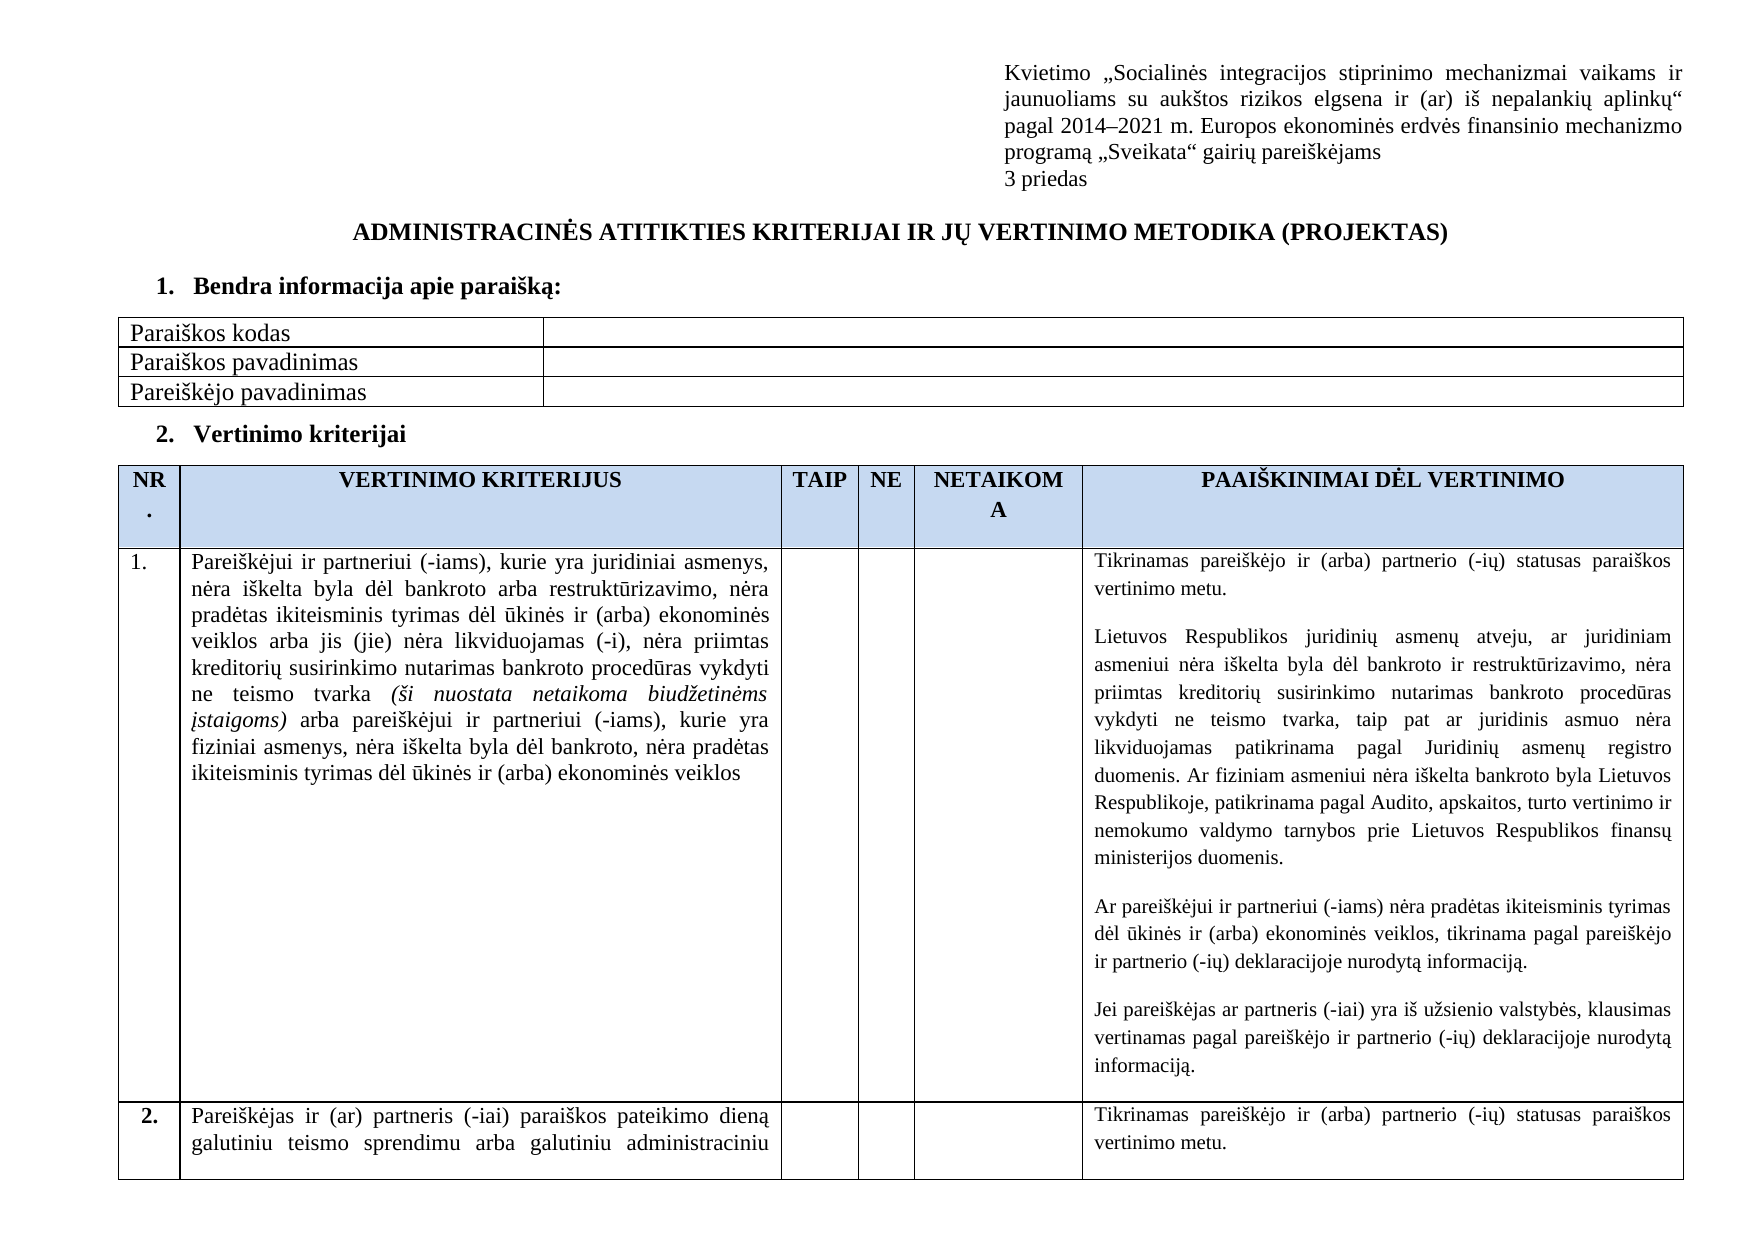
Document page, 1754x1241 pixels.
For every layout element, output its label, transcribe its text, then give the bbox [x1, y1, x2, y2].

text Kvietimo „Socialinės integracijos stiprinimo mechanizmai vaikams ir jaunuoliams su aukštos rizikos elgsena ir (ar) iš nepalankių aplinkų“ pagal 2014–2021 m. Europos ekonominės erdvės finansinio mechanizmo programą „Sveikata“ gairių pareiškėjams [1004, 59, 1683, 164]
table_cell Tikrinamas pareiškėjo ir (arba) partnerio (-ių) statusas paraiškos vertinimo metu. Lietuvos Respublikos juridinių asmenų atveju, ar juridiniam asmeniui nėra iškelta byla dėl bankroto ir restruktūrizavimo, nėra priimtas kreditorių susirinkimo nutarimas bankroto procedūras vykdyti ne teismo tvarka, taip pat ar juridinis asmuo nėra likviduojamas patikrinama pagal Juridinių asmenų registro duomenis. Ar fiziniam asmeniui nėra iškelta bankroto byla Lietuvos Respublikoje, patikrinama pagal Audito, apskaitos, turto vertinimo ir nemokumo valdymo tarnybos prie Lietuvos Respublikos finansų ministerijos duomenis. Ar pareiškėjui ir partneriui (-iams) nėra pradėtas ikiteisminis tyrimas dėl ūkinės ir (arba) ekonominės veiklos, tikrinama pagal pareiškėjo ir partnerio (-ių) deklaracijoje nurodytą informaciją. Jei pareiškėjas ar partneris (-iai) yra iš užsienio valstybės, klausimas vertinamas pagal pareiškėjo ir partnerio (-ių) deklaracijoje nurodytą informaciją. [1083, 549, 1683, 1101]
table_header NETAIKOMA [915, 466, 1082, 547]
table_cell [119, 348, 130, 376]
table_cell [915, 549, 1082, 1101]
table_cell [915, 1103, 1082, 1179]
text ADMINISTRACINĖS ATITIKTIES KRITERIJAI IR JŲ VERTINIMO METODIKA (PROJEKTAS) [118, 217, 1683, 246]
table_header PAAIŠKINIMAI DĖL VERTINIMO [1083, 466, 1683, 547]
table_header TAIP [782, 466, 858, 547]
table_header VERTINIMO KRITERIJUS [181, 466, 781, 547]
table_header NR. [119, 466, 179, 547]
list Bendra informacija apie paraišką: [156, 271, 1683, 300]
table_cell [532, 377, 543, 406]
table_cell 1. [119, 549, 179, 1101]
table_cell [181, 1103, 781, 1179]
table_header NE [859, 466, 914, 547]
table_cell [782, 1103, 858, 1179]
table_cell [782, 549, 858, 1101]
table_cell [859, 549, 914, 1101]
table_cell [544, 348, 1683, 376]
list Vertinimo kriterijai [156, 419, 1683, 448]
table_cell [544, 377, 1683, 406]
table_header [544, 318, 1683, 346]
table_cell [859, 1103, 914, 1179]
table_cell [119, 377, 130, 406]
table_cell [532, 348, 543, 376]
table_cell Pareiškėjui ir partneriui (-iams), kurie yra juridiniai asmenys, nėra iškelta byla dėl bankroto arba restruktūrizavimo, nėra pradėtas ikiteisminis tyrimas dėl ūkinės ir (arba) ekonominės veiklos arba jis (jie) nėra likviduojamas (-i), nėra priimtas kreditorių susirinkimo nutarimas bankroto procedūras vykdyti ne teismo tvarka (ši nuostata netaikoma biudžetinėms įstaigoms) arba pareiškėjui ir partneriui (-iams), kurie yra fiziniai asmenys, nėra iškelta byla dėl bankroto, nėra pradėtas ikiteisminis tyrimas dėl ūkinės ir (arba) ekonominės veiklos [181, 549, 781, 1101]
table_cell 2. [119, 1103, 179, 1179]
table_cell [1083, 1103, 1683, 1179]
text 3 priedas [1004, 164, 1683, 191]
